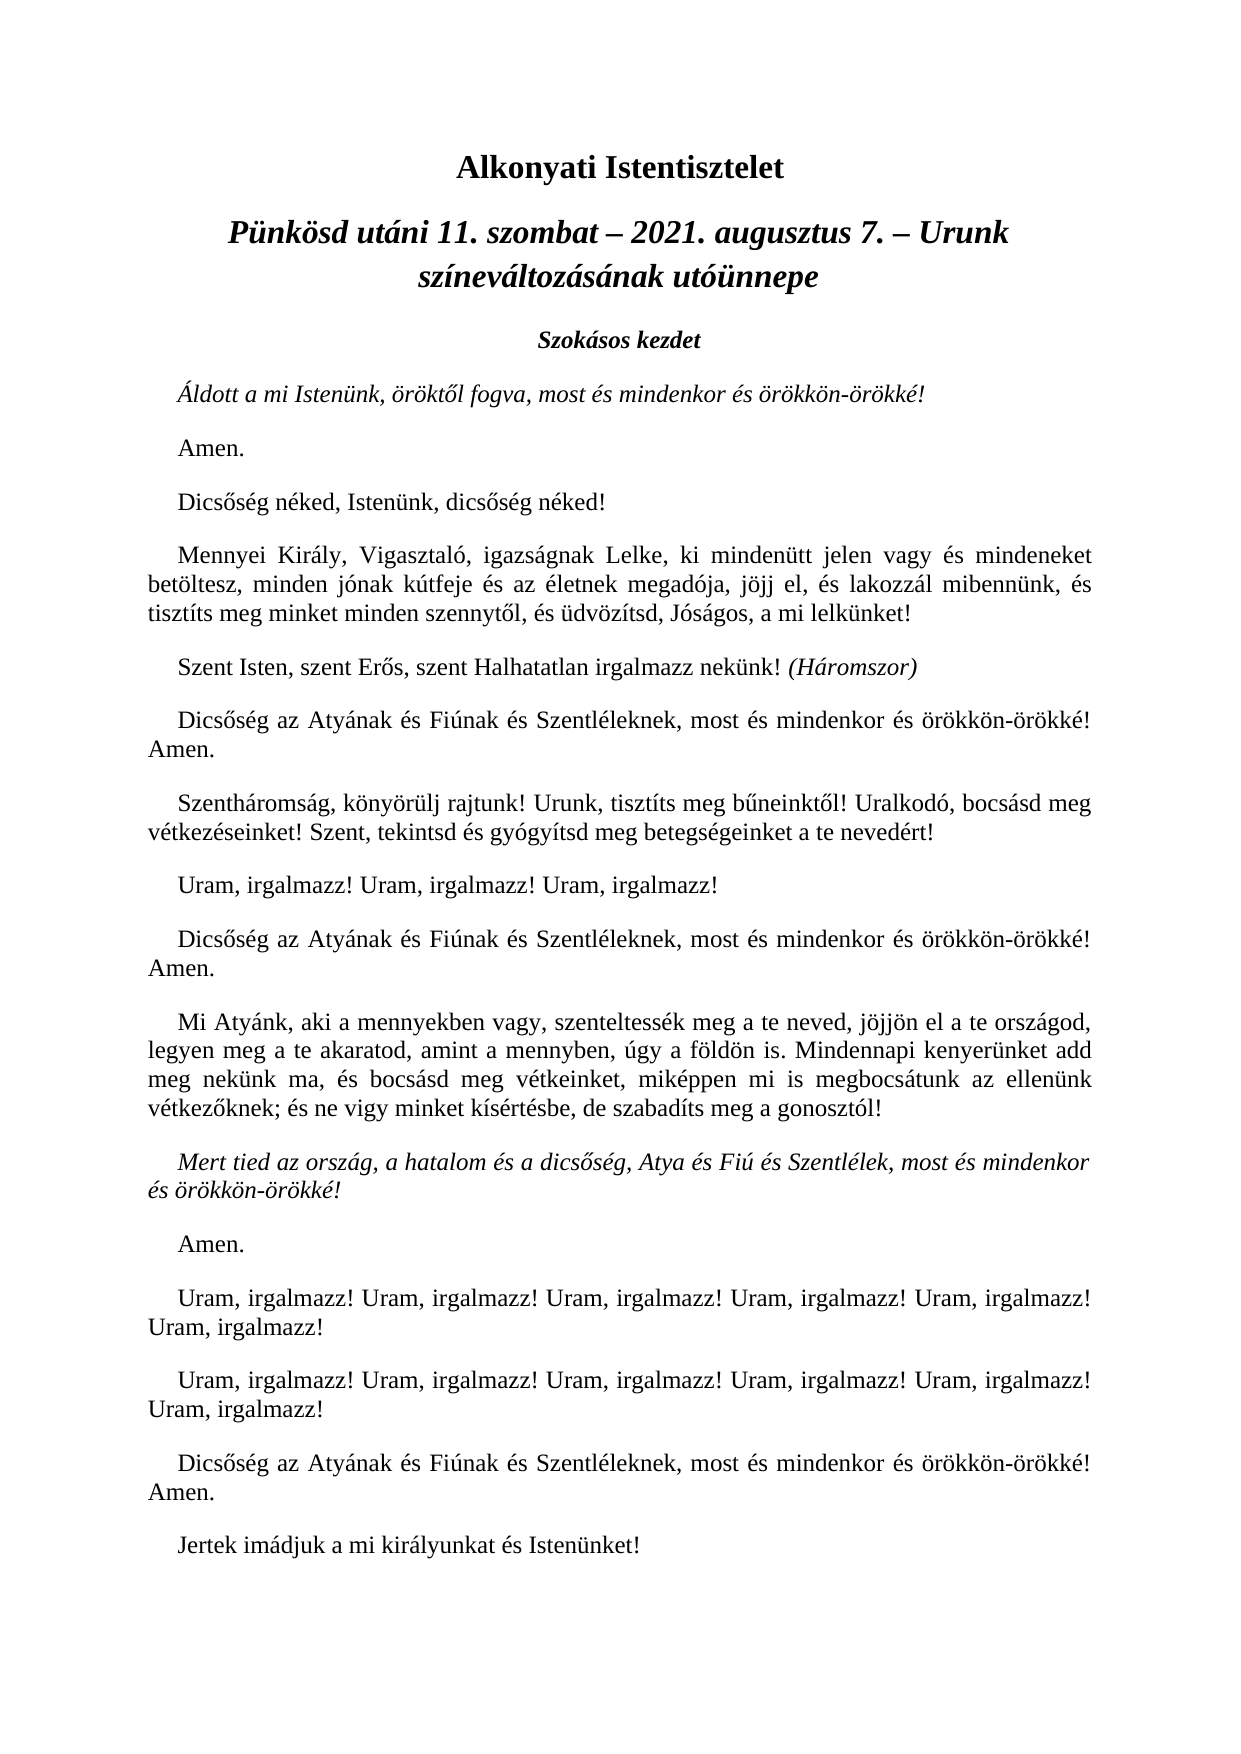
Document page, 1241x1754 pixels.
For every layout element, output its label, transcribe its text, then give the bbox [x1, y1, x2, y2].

text Szentháromság, könyörülj rajtunk! Urunk, tisztíts meg bűneinktől! Uralkodó, bocsásd meg vétkezéseinket! Szent, tekintsd és gyógyítsd meg betegségeinket a te nevedért! [148, 788, 1093, 846]
text Mennyei Király, Vigasztaló, igazságnak Lelke, ki mindenütt jelen vagy és mindeneket betöltesz, minden jónak kútfeje és az életnek megadója, jöjj el, és lakozzál mibennünk, és tisztíts meg minket minden szennytől, és üdvözítsd, Jóságos, a mi lelkünket! [148, 541, 1093, 627]
text Dicsőség az Atyának és Fiúnak és Szentléleknek, most és mindenkor és örökkön-örökké! Amen. [148, 706, 1093, 763]
text Uram, irgalmazz! Uram, irgalmazz! Uram, irgalmazz! [148, 871, 1093, 899]
text Uram, irgalmazz! Uram, irgalmazz! Uram, irgalmazz! Uram, irgalmazz! Uram, irgalmazz! Uram, irgalmazz! [148, 1366, 1093, 1423]
text Pünkösd utáni 11. szombat – 2021. augusztus 7. – Urunk színeváltozásának utóünnepe [148, 212, 1093, 295]
text Uram, irgalmazz! Uram, irgalmazz! Uram, irgalmazz! Uram, irgalmazz! Uram, irgalmazz! Uram, irgalmazz! [148, 1283, 1093, 1341]
text Szent Isten, szent Erős, szent Halhatatlan irgalmazz nekünk! (Háromszor) [148, 652, 1093, 681]
text Mi Atyánk, aki a mennyekben vagy, szenteltessék meg a te neved, jöjjön el a te országod, legyen meg a te akaratod, amint a mennyben, úgy a földön is. Mindennapi kenyerünket add meg nekünk ma, és bocsásd meg vétkeinket, miképpen mi is megbocsátunk az ellenünk vétkezőknek; és ne vigy minket kísértésbe, de szabadíts meg a gonosztól! [148, 1007, 1093, 1122]
text Amen. [148, 433, 1093, 462]
text Mert tied az ország, a hatalom és a dicsőség, Atya és Fiú és Szentlélek, most és mindenkor és örökkön-örökké! [148, 1147, 1093, 1204]
text Dicsőség az Atyának és Fiúnak és Szentléleknek, most és mindenkor és örökkön-örökké! Amen. [148, 1448, 1093, 1506]
text Alkonyati Istentisztelet [148, 148, 1093, 186]
text Áldott a mi Istenünk, öröktől fogva, most és mindenkor és örökkön-örökké! [148, 379, 1093, 408]
text Dicsőség az Atyának és Fiúnak és Szentléleknek, most és mindenkor és örökkön-örökké! Amen. [148, 924, 1093, 982]
text Jertek imádjuk a mi királyunkat és Istenünket! [148, 1531, 1093, 1559]
text Amen. [148, 1229, 1093, 1258]
text Dicsőség néked, Istenünk, dicsőség néked! [148, 487, 1093, 516]
text Szokásos kezdet [148, 326, 1093, 354]
